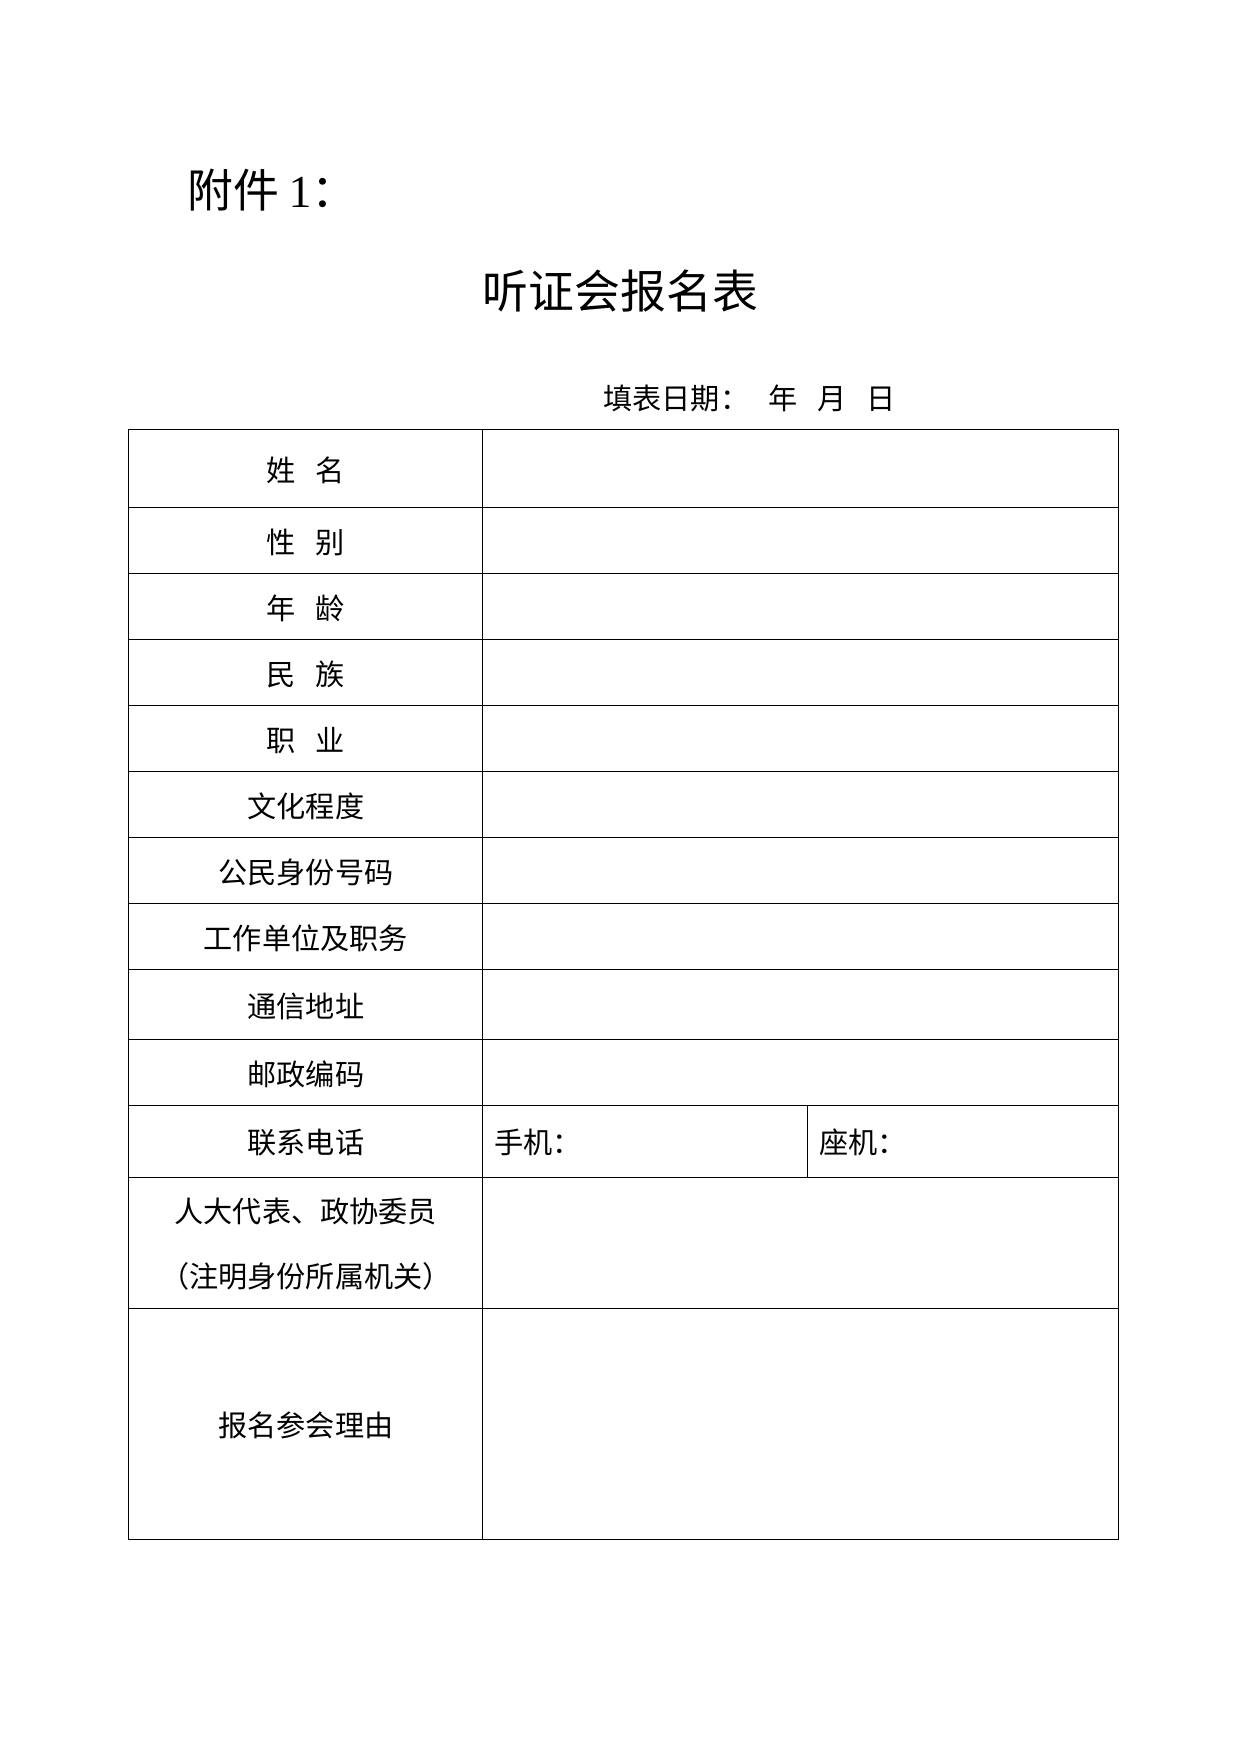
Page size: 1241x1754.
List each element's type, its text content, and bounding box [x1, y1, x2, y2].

table_cell 报名参会理由 [129, 1309, 482, 1539]
table_cell 座机： [808, 1106, 1118, 1177]
text 听证会报名表 [187, 263, 1053, 319]
table_cell 手机： [483, 1106, 807, 1177]
text 填表日期： 年 月 日 [187, 376, 1053, 418]
table_cell [483, 838, 1118, 903]
text 附件1： [187, 162, 1053, 218]
table_cell [483, 1040, 1118, 1105]
table_header 姓 名 [129, 430, 482, 507]
table_cell [483, 508, 1118, 573]
table_cell [483, 904, 1118, 969]
table_cell 性 别 [129, 508, 482, 573]
table_cell 邮政编码 [129, 1040, 482, 1105]
table_cell [483, 1309, 1118, 1539]
table_cell [483, 640, 1118, 705]
table_cell 工作单位及职务 [129, 904, 482, 969]
table_cell 联系电话 [129, 1106, 482, 1177]
table_cell 公民身份号码 [129, 838, 482, 903]
table_cell [483, 970, 1118, 1039]
table_header [483, 430, 1118, 507]
table_cell 通信地址 [129, 970, 482, 1039]
table_cell [483, 574, 1118, 639]
table_cell 人大代表、政协委员 （注明身份所属机关） [129, 1178, 482, 1308]
table_cell 年 龄 [129, 574, 482, 639]
table_cell [483, 706, 1118, 771]
table_cell 职 业 [129, 706, 482, 771]
table_cell 文化程度 [129, 772, 482, 837]
table_cell 民 族 [129, 640, 482, 705]
table_cell [483, 1178, 1118, 1308]
table_cell [483, 772, 1118, 837]
